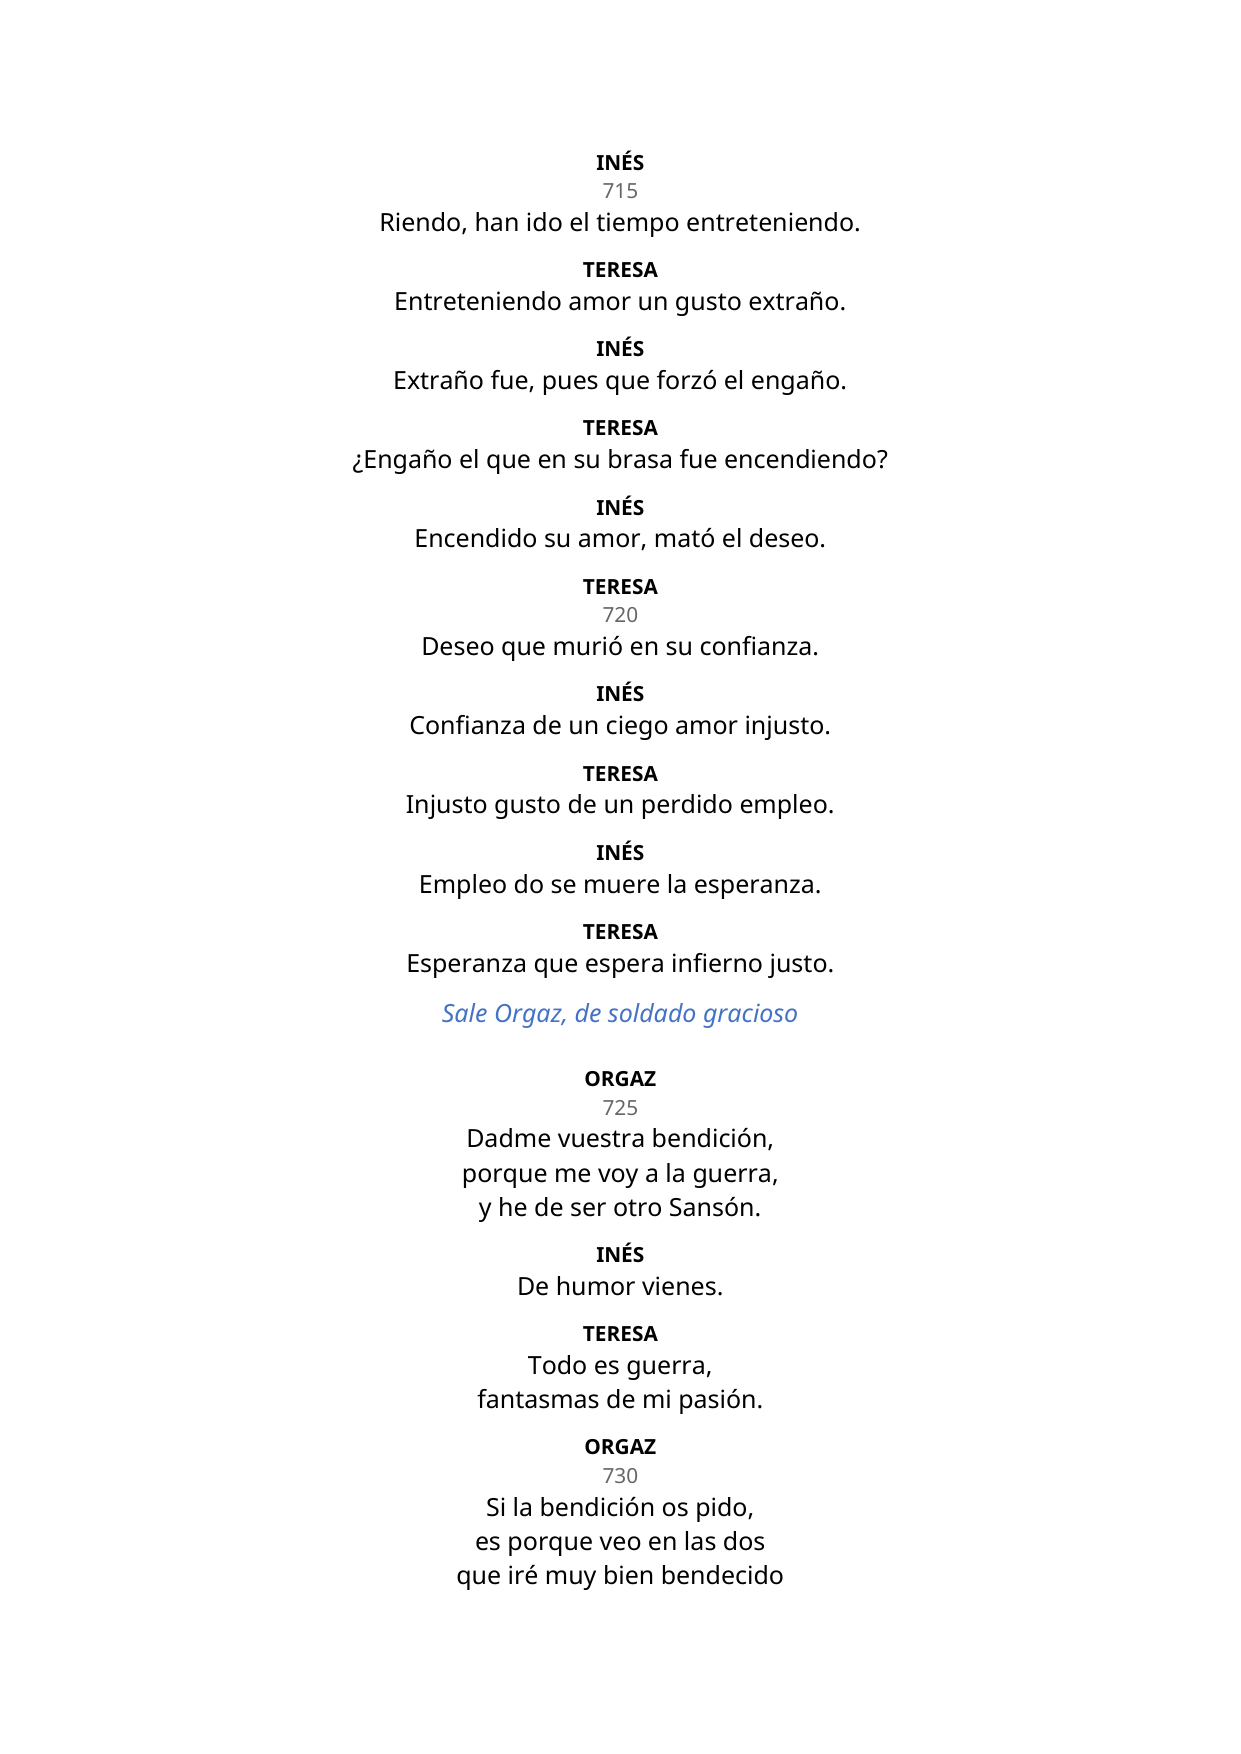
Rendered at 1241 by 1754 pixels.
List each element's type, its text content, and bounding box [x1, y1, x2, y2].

text y he de ser otro Sansón. [177, 1189, 1063, 1223]
text Todo es guerra, [177, 1348, 1063, 1382]
text Riendo, han ido el tiempo entreteniendo. [177, 204, 1063, 238]
text 725 [177, 1093, 1063, 1121]
text Injusto gusto de un perdido empleo. [177, 787, 1063, 821]
text Encendido su amor, mató el deseo. [177, 521, 1063, 555]
text TERESA [177, 759, 1063, 787]
text Deseo que murió en su confianza. [177, 629, 1063, 663]
text TERESA [177, 572, 1063, 600]
text Confianza de un ciego amor injusto. [177, 708, 1063, 742]
text TERESA [177, 917, 1063, 945]
text 730 [177, 1461, 1063, 1489]
text De humor vienes. [177, 1268, 1063, 1302]
text ¿Engaño el que en su brasa fue encendiendo? [177, 442, 1063, 476]
text 715 [177, 176, 1063, 204]
text Empleo do se muere la esperanza. [177, 866, 1063, 900]
text porque me voy a la guerra, [177, 1155, 1063, 1189]
text Dadme vuestra bendición, [177, 1121, 1063, 1155]
text Si la bendición os pido, [177, 1489, 1063, 1523]
text que iré muy bien bendecido [177, 1557, 1063, 1591]
text fantasmas de mi pasión. [177, 1382, 1063, 1416]
text INÉS [177, 679, 1063, 708]
text Sale Orgaz, de soldado gracioso [177, 996, 1063, 1030]
text INÉS [177, 1240, 1063, 1268]
text TERESA [177, 255, 1063, 284]
text 720 [177, 600, 1063, 629]
text ORGAZ [177, 1432, 1063, 1461]
text es porque veo en las dos [177, 1523, 1063, 1557]
text Extraño fue, pues que forzó el engaño. [177, 363, 1063, 397]
text TERESA [177, 413, 1063, 442]
text TERESA [177, 1319, 1063, 1348]
text INÉS [177, 334, 1063, 363]
text INÉS [177, 838, 1063, 866]
text INÉS [177, 148, 1063, 176]
text Esperanza que espera infierno justo. [177, 945, 1063, 979]
text INÉS [177, 493, 1063, 521]
text Entreteniendo amor un gusto extraño. [177, 284, 1063, 318]
text ORGAZ [177, 1064, 1063, 1093]
